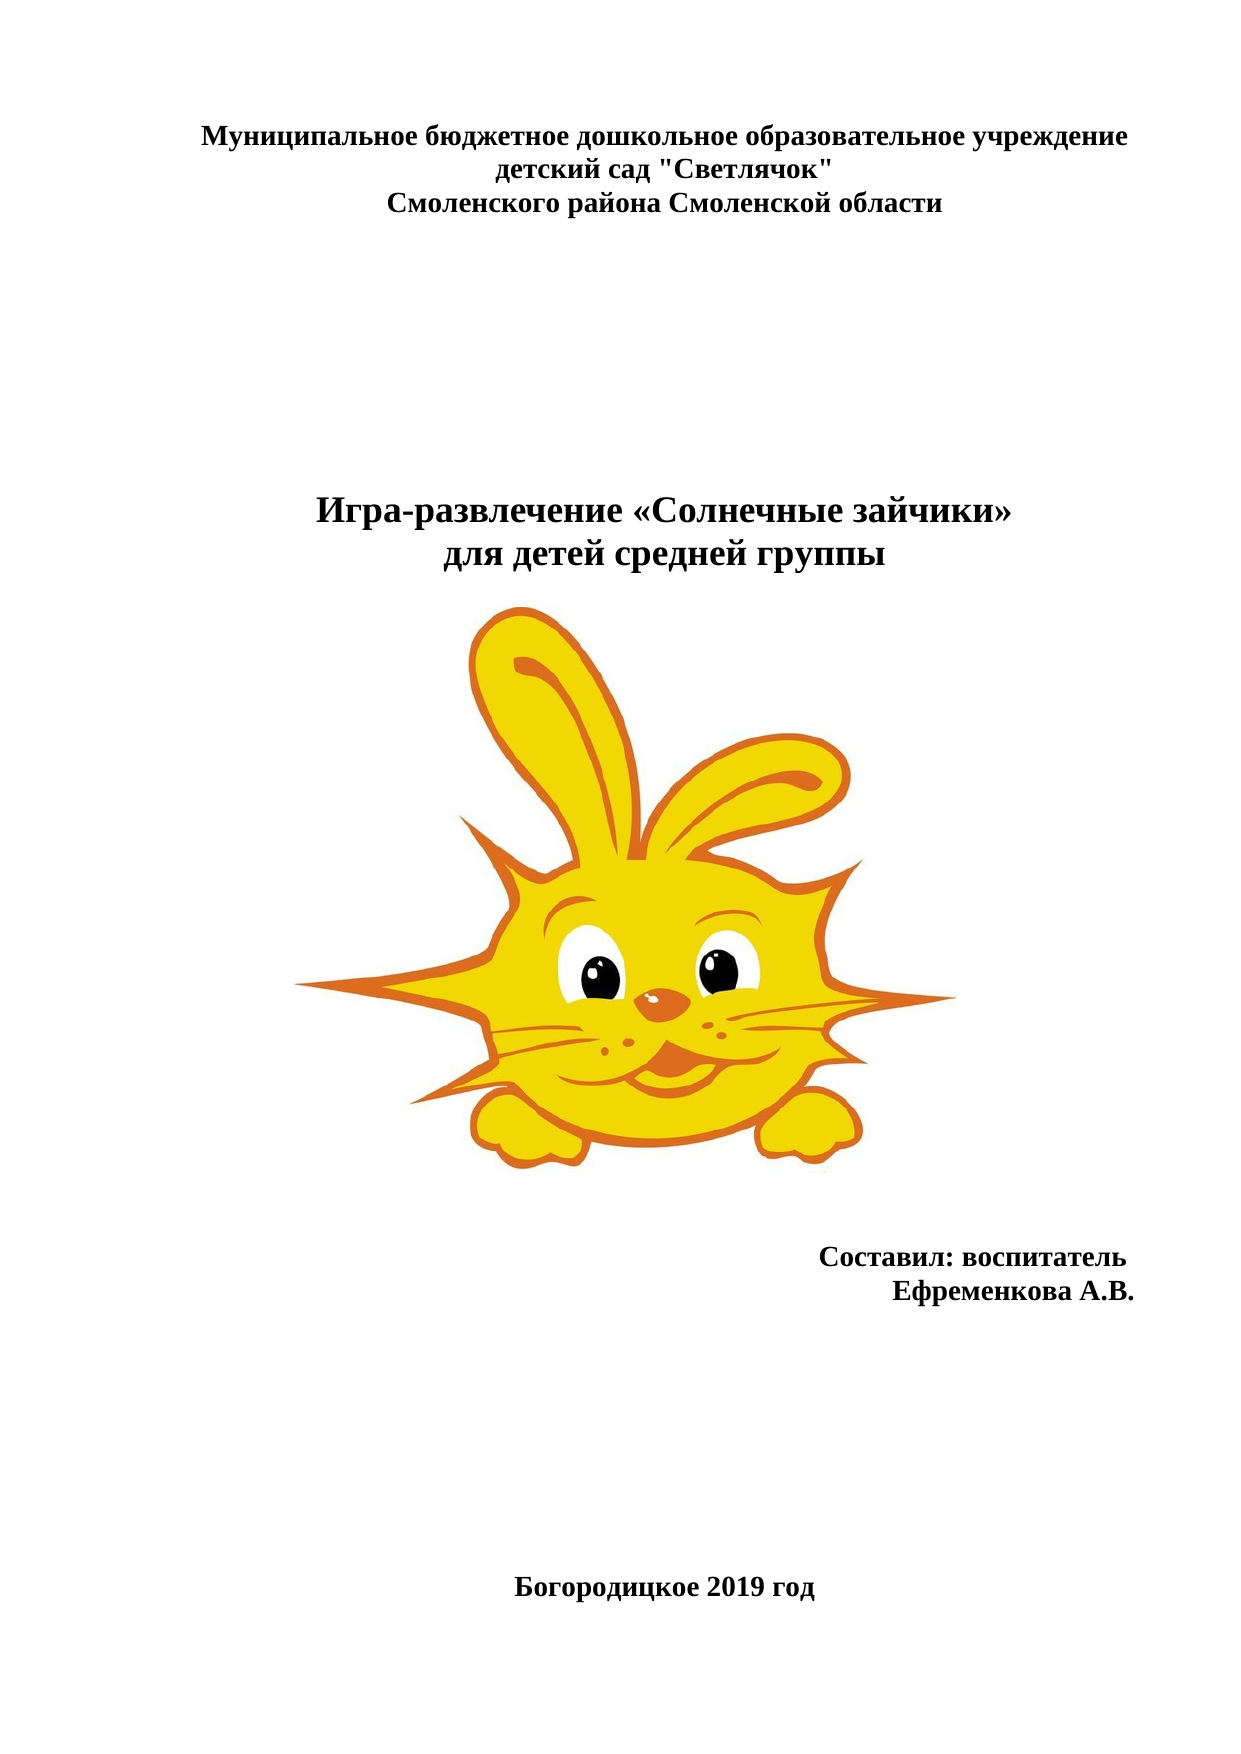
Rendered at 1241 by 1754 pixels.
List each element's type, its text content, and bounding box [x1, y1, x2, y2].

text для детей средней группы [177, 531, 1152, 574]
text Муниципальное бюджетное дошкольное образовательное учреждение [177, 118, 1152, 152]
text Богородицкое 2019 год [177, 1569, 1152, 1603]
text Смоленского района Смоленской области [177, 185, 1152, 219]
text Ефременкова А.В. [177, 1273, 1152, 1306]
text Игра-развлечение «Солнечные зайчики» [177, 487, 1152, 531]
picture [293, 607, 957, 1173]
text Составил: воспитатель [693, 1239, 1152, 1273]
text детский сад "Светлячок" [177, 152, 1152, 185]
